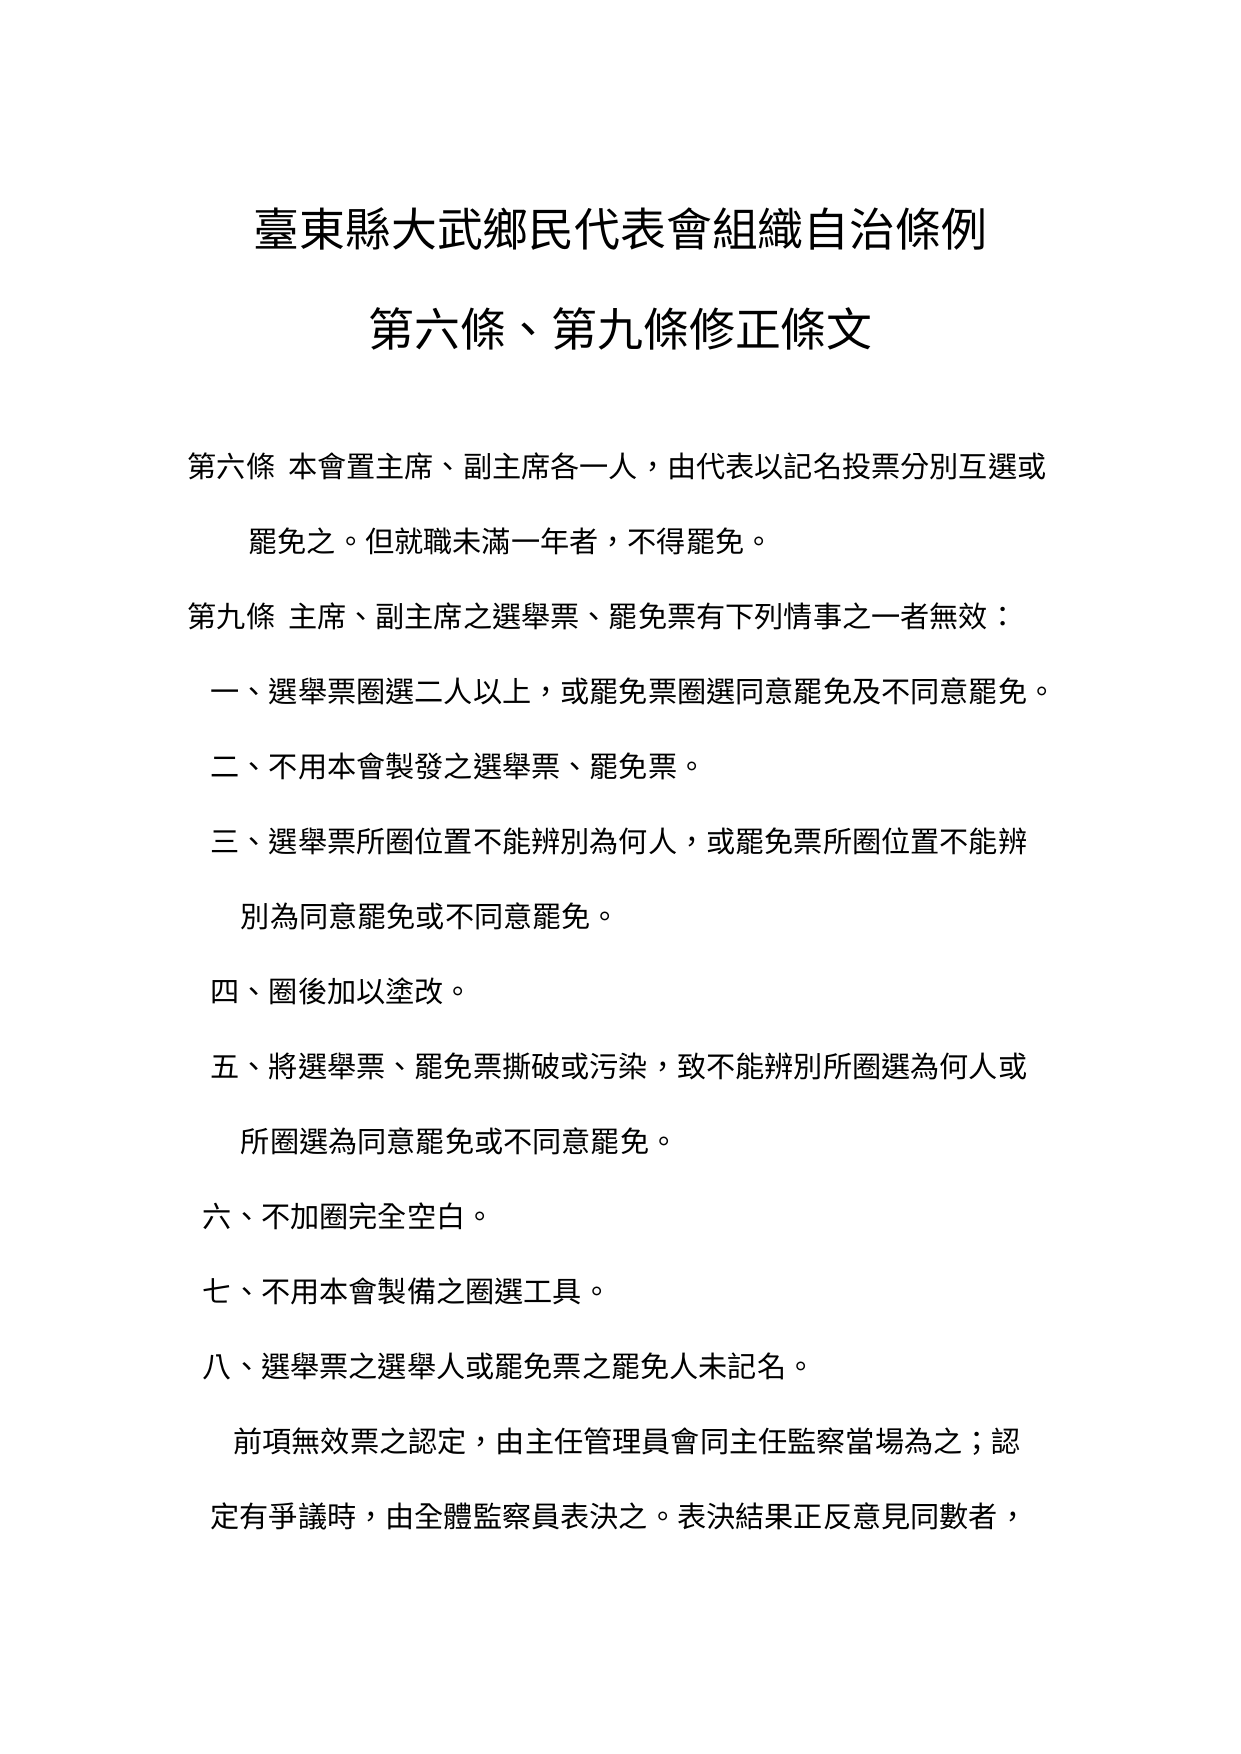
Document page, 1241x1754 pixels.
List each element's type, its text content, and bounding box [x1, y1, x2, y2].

text 三、選舉票所圈位置不能辨別為何人，或罷免票所圈位置不能辨 [187, 802, 1053, 877]
text 前項無效票之認定，由主任管理員會同主任監察當場為之；認 [187, 1402, 1053, 1477]
text 別為同意罷免或不同意罷免。 [187, 877, 1053, 952]
text 五、將選舉票、罷免票撕破或污染，致不能辨別所圈選為何人或 [187, 1027, 1053, 1102]
text 定有爭議時，由全體監察員表決之。表決結果正反意見同數者， [187, 1477, 1053, 1552]
text 罷免之。但就職未滿一年者，不得罷免。 [187, 502, 1053, 577]
text 四、圈後加以塗改。 [187, 952, 1053, 1027]
text 第九條 主席、副主席之選舉票、罷免票有下列情事之一者無效： [187, 577, 1053, 652]
text 六、不加圈完全空白。 [187, 1177, 1053, 1252]
text 八、選舉票之選舉人或罷免票之罷免人未記名。 [187, 1327, 1053, 1402]
text 臺東縣大武鄉民代表會組織自治條例 [187, 189, 1053, 264]
text 七、不用本會製備之圈選工具。 [187, 1252, 1053, 1327]
text 第六條、第九條修正條文 [187, 289, 1053, 364]
text 所圈選為同意罷免或不同意罷免。 [187, 1102, 1053, 1177]
text 二、不用本會製發之選舉票、罷免票。 [187, 727, 1053, 802]
text 一、選舉票圈選二人以上，或罷免票圈選同意罷免及不同意罷免。 [187, 652, 1053, 727]
text 第六條 本會置主席、副主席各一人，由代表以記名投票分別互選或 [187, 427, 1053, 502]
